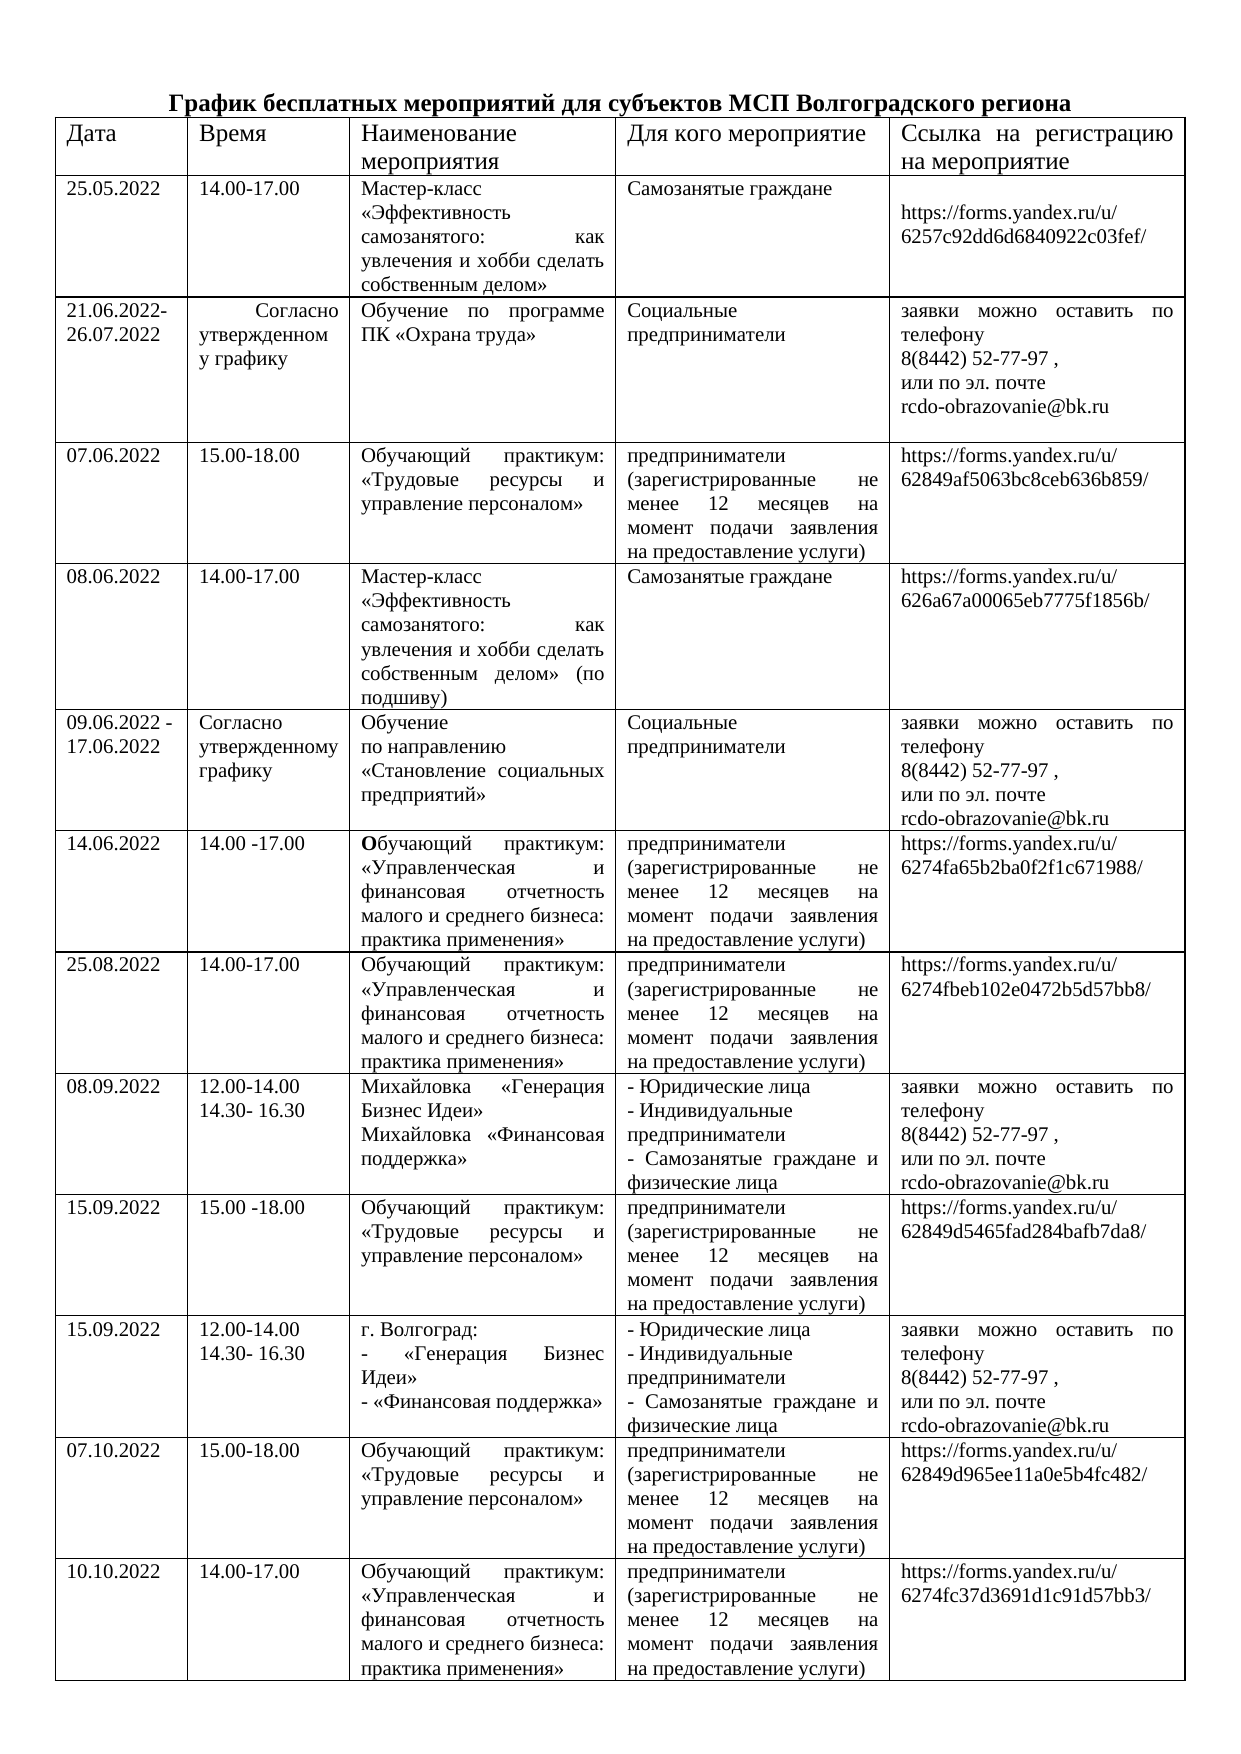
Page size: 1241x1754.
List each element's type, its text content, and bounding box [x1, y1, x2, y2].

table_cell Согласно утвержденному графику [188, 298, 349, 442]
table_cell 08.09.2022 [56, 1074, 187, 1194]
table_cell г. Волгоград: - «Генерация Бизнес Идеи» - «Финансовая поддержка» [350, 1316, 615, 1437]
table_cell Самозанятые граждане [616, 176, 889, 296]
table_cell https://forms.yandex.ru/u/6274fbeb102e0472b5d57bb8/ [890, 953, 1184, 1073]
table_header Время [188, 118, 349, 175]
table_cell 14.00-17.00 [188, 564, 349, 709]
table_cell https://forms.yandex.ru/u/6274fc37d3691d1c91d57bb3/ [890, 1559, 1184, 1679]
table_cell Социальные предприниматели [616, 710, 889, 830]
table_cell 09.06.2022 - 17.06.2022 [56, 710, 187, 830]
table_cell 07.10.2022 [56, 1438, 187, 1558]
table_cell предприниматели (зарегистрированные не менее 12 месяцев на момент подачи заявления на предоставление услуги) [616, 1559, 889, 1679]
table_cell https://forms.yandex.ru/u/62849d965ee11a0e5b4fc482/ [890, 1438, 1184, 1558]
table_cell Обучающий практикум: «Управленческая и финансовая отчетность малого и среднего бизнеса: практика применения» [350, 831, 615, 951]
table_cell 21.06.2022- 26.07.2022 [56, 298, 187, 442]
table_cell Обучающий практикум: «Трудовые ресурсы и управление персоналом» [350, 443, 615, 563]
table_cell Обучение по программе ПК «Охрана труда» [350, 298, 615, 442]
table_cell 25.05.2022 [56, 176, 187, 296]
table_cell 14.06.2022 [56, 831, 187, 951]
table_cell 15.00-18.00 [188, 443, 349, 563]
text График бесплатных мероприятий для субъектов МСП Волгоградского региона [59, 88, 1181, 117]
table_cell предприниматели (зарегистрированные не менее 12 месяцев на момент подачи заявления на предоставление услуги) [616, 1438, 889, 1558]
table_cell заявки можно оставить по телефону 8(8442) 52-77-97 , или по эл. почте rcdo-obrazovanie@bk.ru [890, 1316, 1184, 1437]
table_cell Согласно утвержденному графику [188, 710, 349, 830]
table_cell Обучающий практикум: «Управленческая и финансовая отчетность малого и среднего бизнеса: практика применения» [350, 953, 615, 1073]
table_cell 14.00-17.00 [188, 1559, 349, 1679]
table_cell Самозанятые граждане [616, 564, 889, 709]
table_cell предприниматели (зарегистрированные не менее 12 месяцев на момент подачи заявления на предоставление услуги) [616, 831, 889, 951]
table_cell https://forms.yandex.ru/u/626a67a00065eb7775f1856b/ [890, 564, 1184, 709]
table_cell 14.00-17.00 [188, 176, 349, 296]
table_cell - Юридические лица - Индивидуальные предприниматели - Самозанятые граждане и физические лица [616, 1316, 889, 1437]
table_cell Обучающий практикум: «Трудовые ресурсы и управление персоналом» [350, 1438, 615, 1558]
table_cell 12.00-14.00 14.30- 16.30 [188, 1074, 349, 1194]
table_cell 15.00-18.00 [188, 1438, 349, 1558]
table_cell 08.06.2022 [56, 564, 187, 709]
table_cell заявки можно оставить по телефону 8(8442) 52-77-97 , или по эл. почте rcdo-obrazovanie@bk.ru [890, 1074, 1184, 1194]
table_header Наименование мероприятия [350, 118, 615, 175]
table_cell https://forms.yandex.ru/u/6257c92dd6d6840922c03fef/ [890, 176, 1184, 296]
table_cell 07.06.2022 [56, 443, 187, 563]
table_cell 15.00 -18.00 [188, 1195, 349, 1315]
table_cell предприниматели (зарегистрированные не менее 12 месяцев на момент подачи заявления на предоставление услуги) [616, 1195, 889, 1315]
table_cell https://forms.yandex.ru/u/62849d5465fad284bafb7da8/ [890, 1195, 1184, 1315]
table_cell Социальные предприниматели [616, 298, 889, 442]
table_cell 10.10.2022 [56, 1559, 187, 1679]
table_cell 15.09.2022 [56, 1195, 187, 1315]
table_cell заявки можно оставить по телефону 8(8442) 52-77-97 , или по эл. почте rcdo-obrazovanie@bk.ru [890, 710, 1184, 830]
table_cell 25.08.2022 [56, 953, 187, 1073]
table_cell 15.09.2022 [56, 1316, 187, 1437]
table_cell Обучающий практикум: «Управленческая и финансовая отчетность малого и среднего бизнеса: практика применения» [350, 1559, 615, 1679]
table_header Ссылка на регистрацию на мероприятие [890, 118, 1184, 175]
table_cell Обучающий практикум: «Трудовые ресурсы и управление персоналом» [350, 1195, 615, 1315]
table_cell Обучение по направлению «Становление социальных предприятий» [350, 710, 615, 830]
table_cell Мастер-класс «Эффективность самозанятого: как увлечения и хобби сделать собственным делом» [350, 176, 615, 296]
table_header Дата [56, 118, 187, 175]
table_cell 14.00 -17.00 [188, 831, 349, 951]
table_cell Михайловка «Генерация Бизнес Идеи» Михайловка «Финансовая поддержка» [350, 1074, 615, 1194]
table_cell предприниматели (зарегистрированные не менее 12 месяцев на момент подачи заявления на предоставление услуги) [616, 443, 889, 563]
table_cell - Юридические лица - Индивидуальные предприниматели - Самозанятые граждане и физические лица [616, 1074, 889, 1194]
table_cell 12.00-14.00 14.30- 16.30 [188, 1316, 349, 1437]
table_cell Мастер-класс «Эффективность самозанятого: как увлечения и хобби сделать собственным делом» (по подшиву) [350, 564, 615, 709]
table_cell заявки можно оставить по телефону 8(8442) 52-77-97 , или по эл. почте rcdo-obrazovanie@bk.ru [890, 298, 1184, 442]
table_cell https://forms.yandex.ru/u/62849af5063bc8ceb636b859/ [890, 443, 1184, 563]
table_cell 14.00-17.00 [188, 953, 349, 1073]
table_header Для кого мероприятие [616, 118, 889, 175]
table_cell предприниматели (зарегистрированные не менее 12 месяцев на момент подачи заявления на предоставление услуги) [616, 953, 889, 1073]
table_cell https://forms.yandex.ru/u/6274fa65b2ba0f2f1c671988/ [890, 831, 1184, 951]
